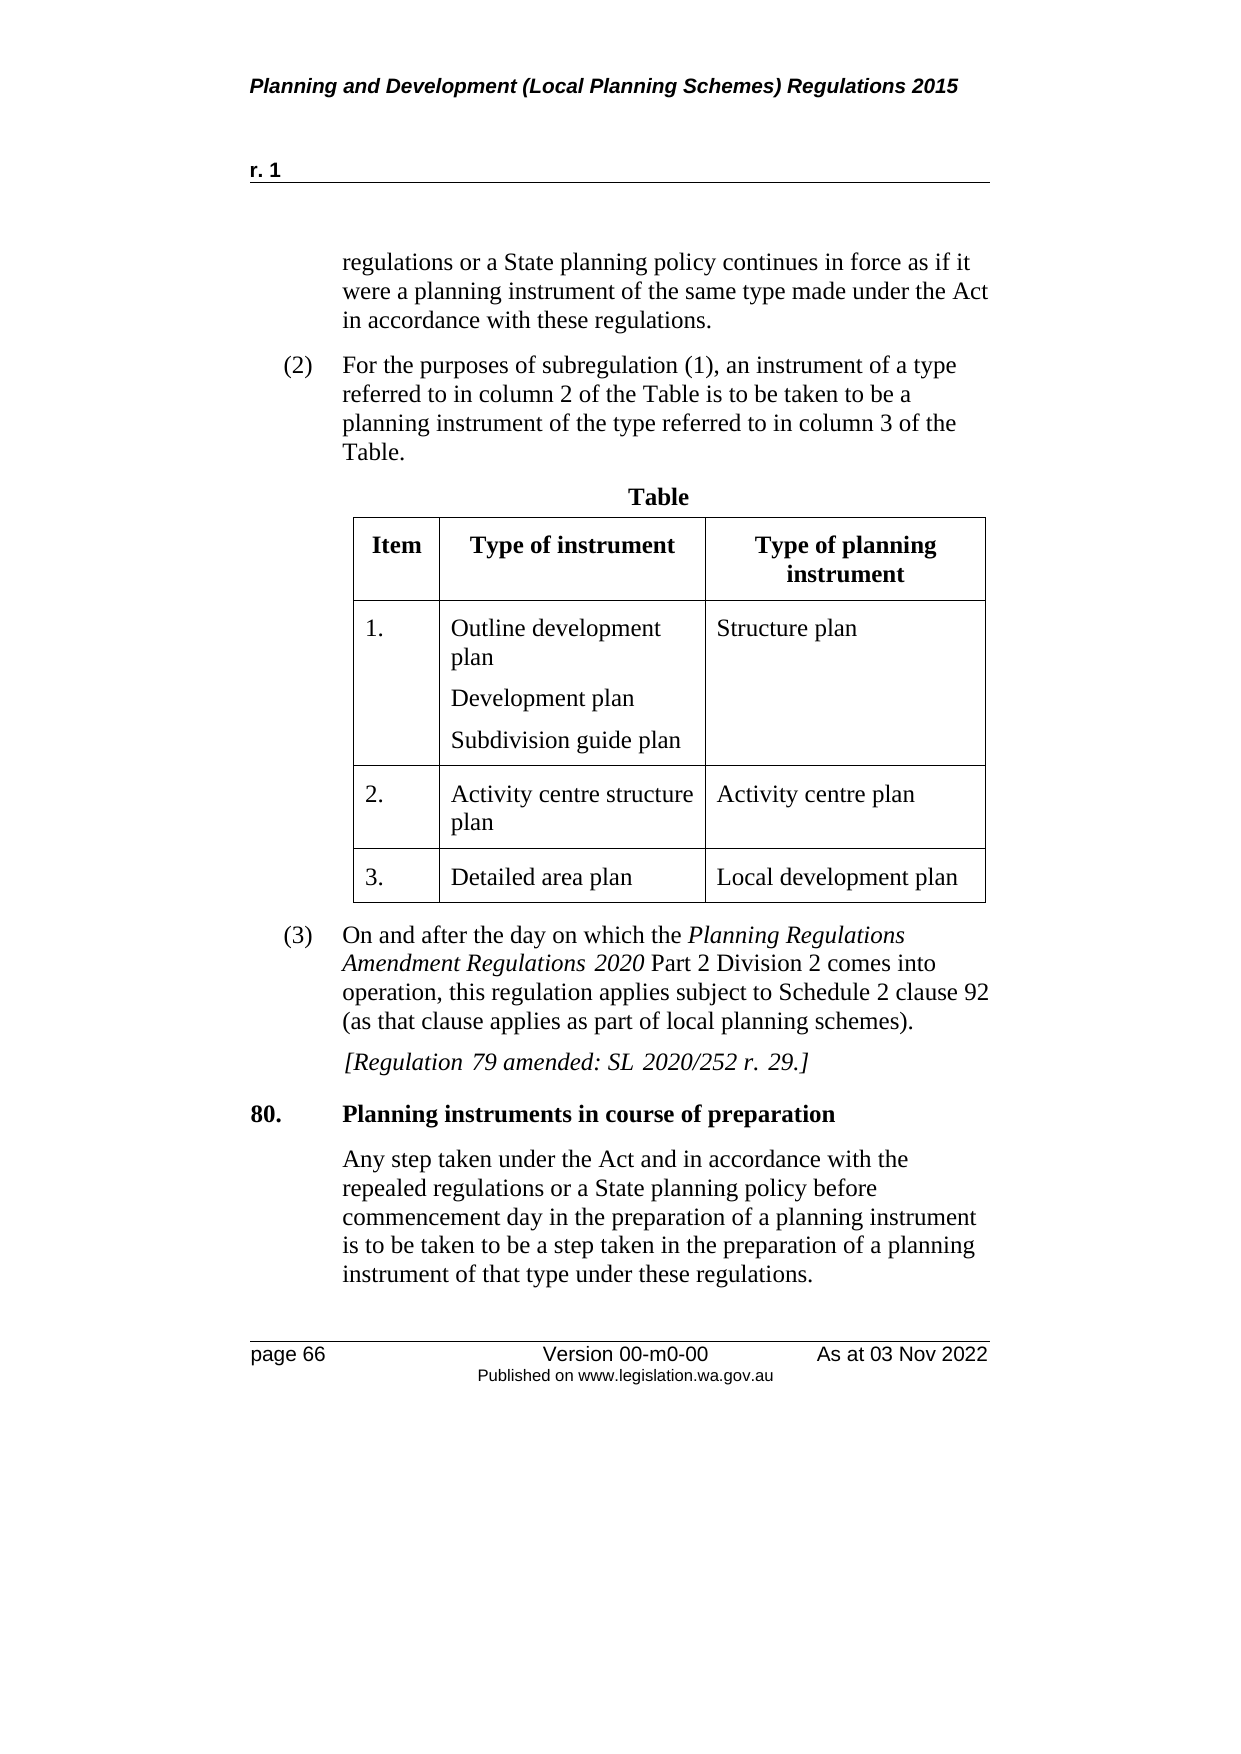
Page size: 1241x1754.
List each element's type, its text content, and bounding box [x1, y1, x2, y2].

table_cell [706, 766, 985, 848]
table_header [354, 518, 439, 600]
subtitle 80. Planning instruments in course of preparation [250, 1099, 990, 1128]
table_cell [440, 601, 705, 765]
subtitle Table [342, 482, 975, 511]
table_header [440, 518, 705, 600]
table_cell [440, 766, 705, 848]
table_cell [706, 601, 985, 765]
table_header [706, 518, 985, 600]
text (2) For the purposes of subregulation (1), an instrument of a type referred to in column 2 of the Table is to be taken to be a planning instrument of the type referred to in column 3 of the Table. [250, 350, 990, 465]
text Any step taken under the Act and in accordance with the repealed regulations or a State planning policy before commencement day in the preparation of a planning instrument is to be taken to be a step taken in the preparation of a planning instrument of that type under these regulations. [250, 1144, 990, 1288]
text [250, 247, 990, 334]
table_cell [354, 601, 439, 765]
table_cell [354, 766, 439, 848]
text (3) On and after the day on which the Planning Regulations Amendment Regulations 2020 Part 2 Division 2 comes into operation, this regulation applies subject to Schedule 2 clause 92 (as that clause applies as part of local planning schemes). [250, 920, 990, 1035]
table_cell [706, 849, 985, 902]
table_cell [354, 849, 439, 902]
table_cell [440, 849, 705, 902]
text [Regulation 79 amended: SL 2020/252 r. 29.] [250, 1047, 990, 1076]
